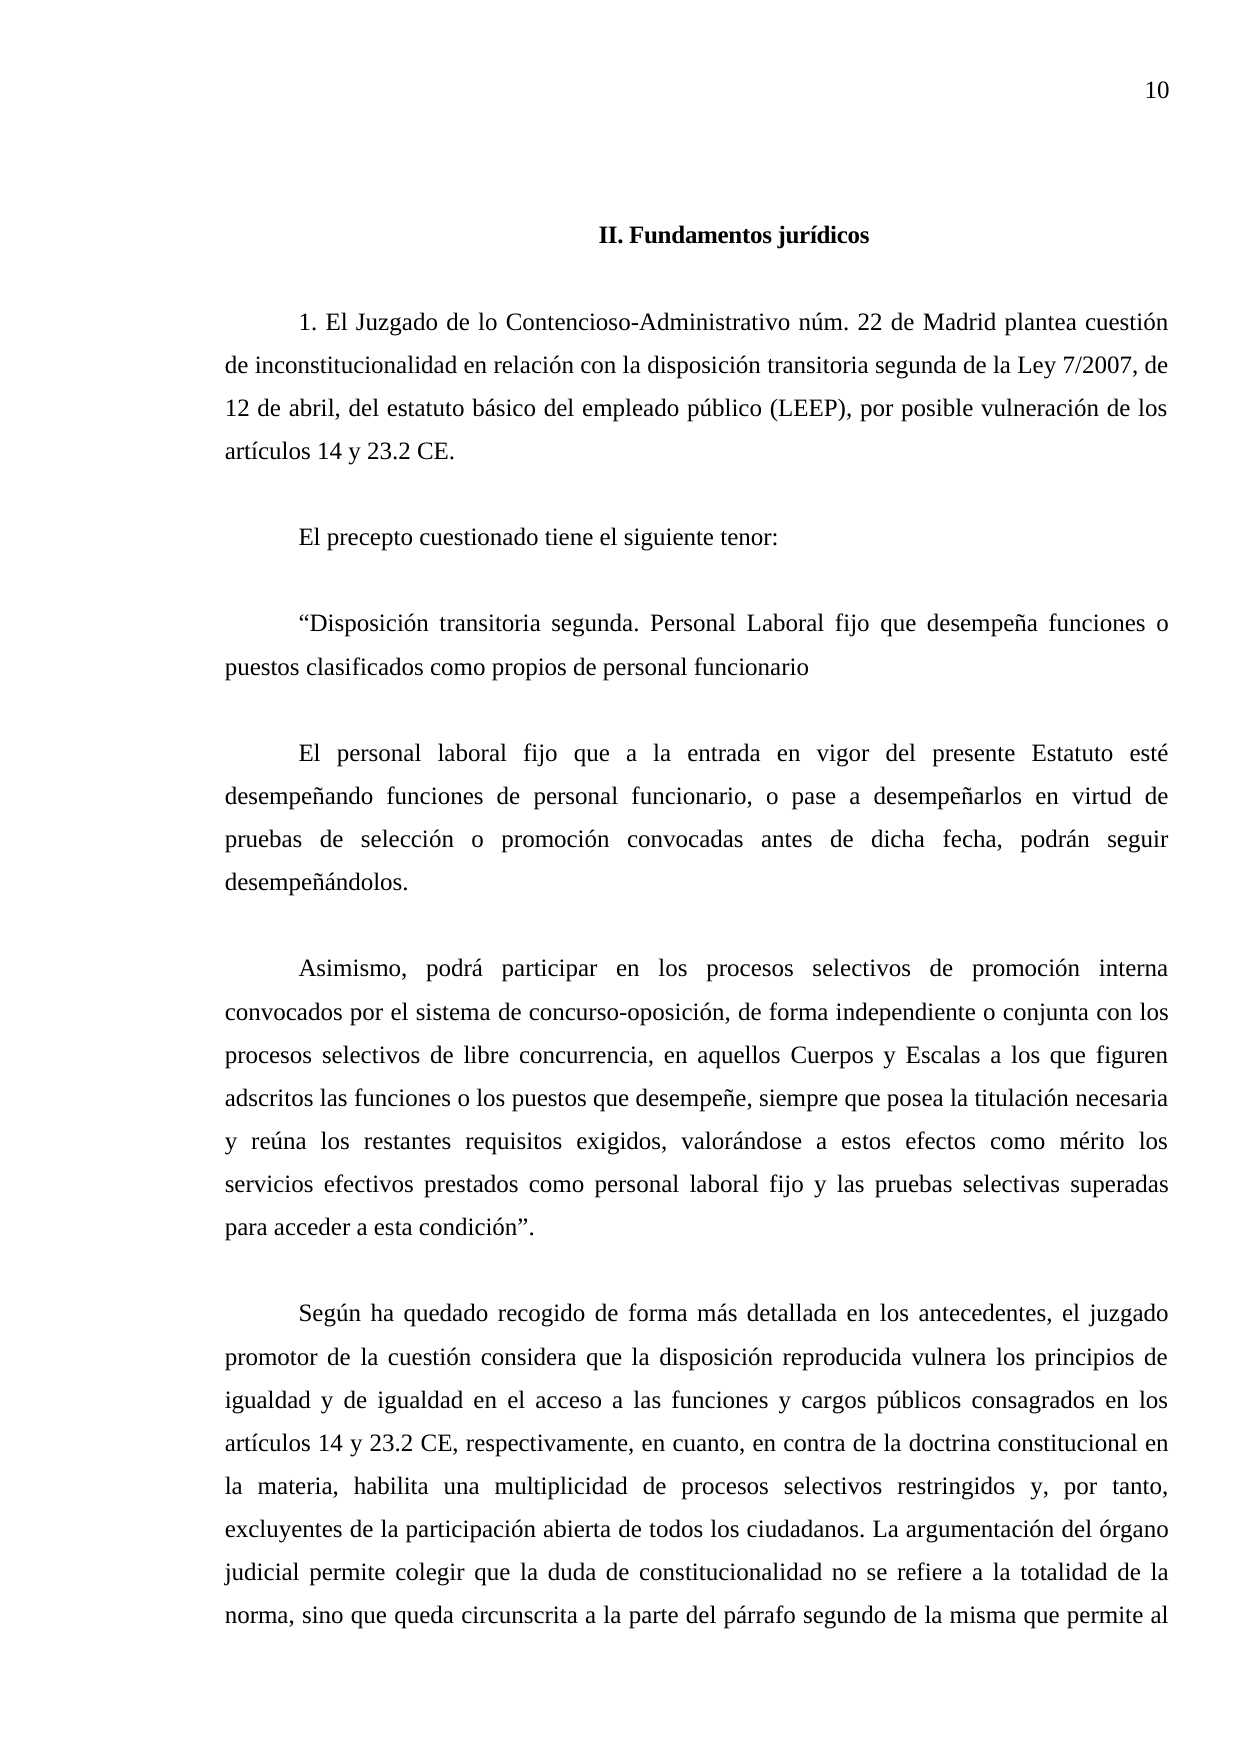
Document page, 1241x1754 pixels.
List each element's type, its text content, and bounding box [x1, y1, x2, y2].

text Asimismo, podrá participar en los procesos selectivos de promoción interna convocados por el sistema de concurso-oposición, de forma independiente o conjunta con los procesos selectivos de libre concurrencia, en aquellos Cuerpos y Escalas a los que figuren adscritos las funciones o los puestos que desempeñe, siempre que posea la titulación necesaria y reúna los restantes requisitos exigidos, valorándose a estos efectos como mérito los servicios efectivos prestados como personal laboral fijo y las pruebas selectivas superadas para acceder a esta condición”. [224, 953, 1169, 1241]
text El precepto cuestionado tiene el siguiente tenor: [224, 522, 1169, 551]
text 1. El Juzgado de lo Contencioso-Administrativo núm. 22 de Madrid plantea cuestión de inconstitucionalidad en relación con la disposición transitoria segunda de la Ley 7/2007, de 12 de abril, del estatuto básico del empleado público (LEEP), por posible vulneración de los artículos 14 y 23.2 CE. [224, 307, 1169, 465]
text “Disposición transitoria segunda. Personal Laboral fijo que desempeña funciones o puestos clasificados como propios de personal funcionario [224, 608, 1169, 680]
text El personal laboral fijo que a la entrada en vigor del presente Estatuto esté desempeñando funciones de personal funcionario, o pase a desempeñarlos en virtud de pruebas de selección o promoción convocadas antes de dicha fecha, podrán seguir desempeñándolos. [224, 738, 1169, 896]
subtitle II. Fundamentos jurídicos [224, 220, 1169, 249]
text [224, 1298, 1169, 1629]
